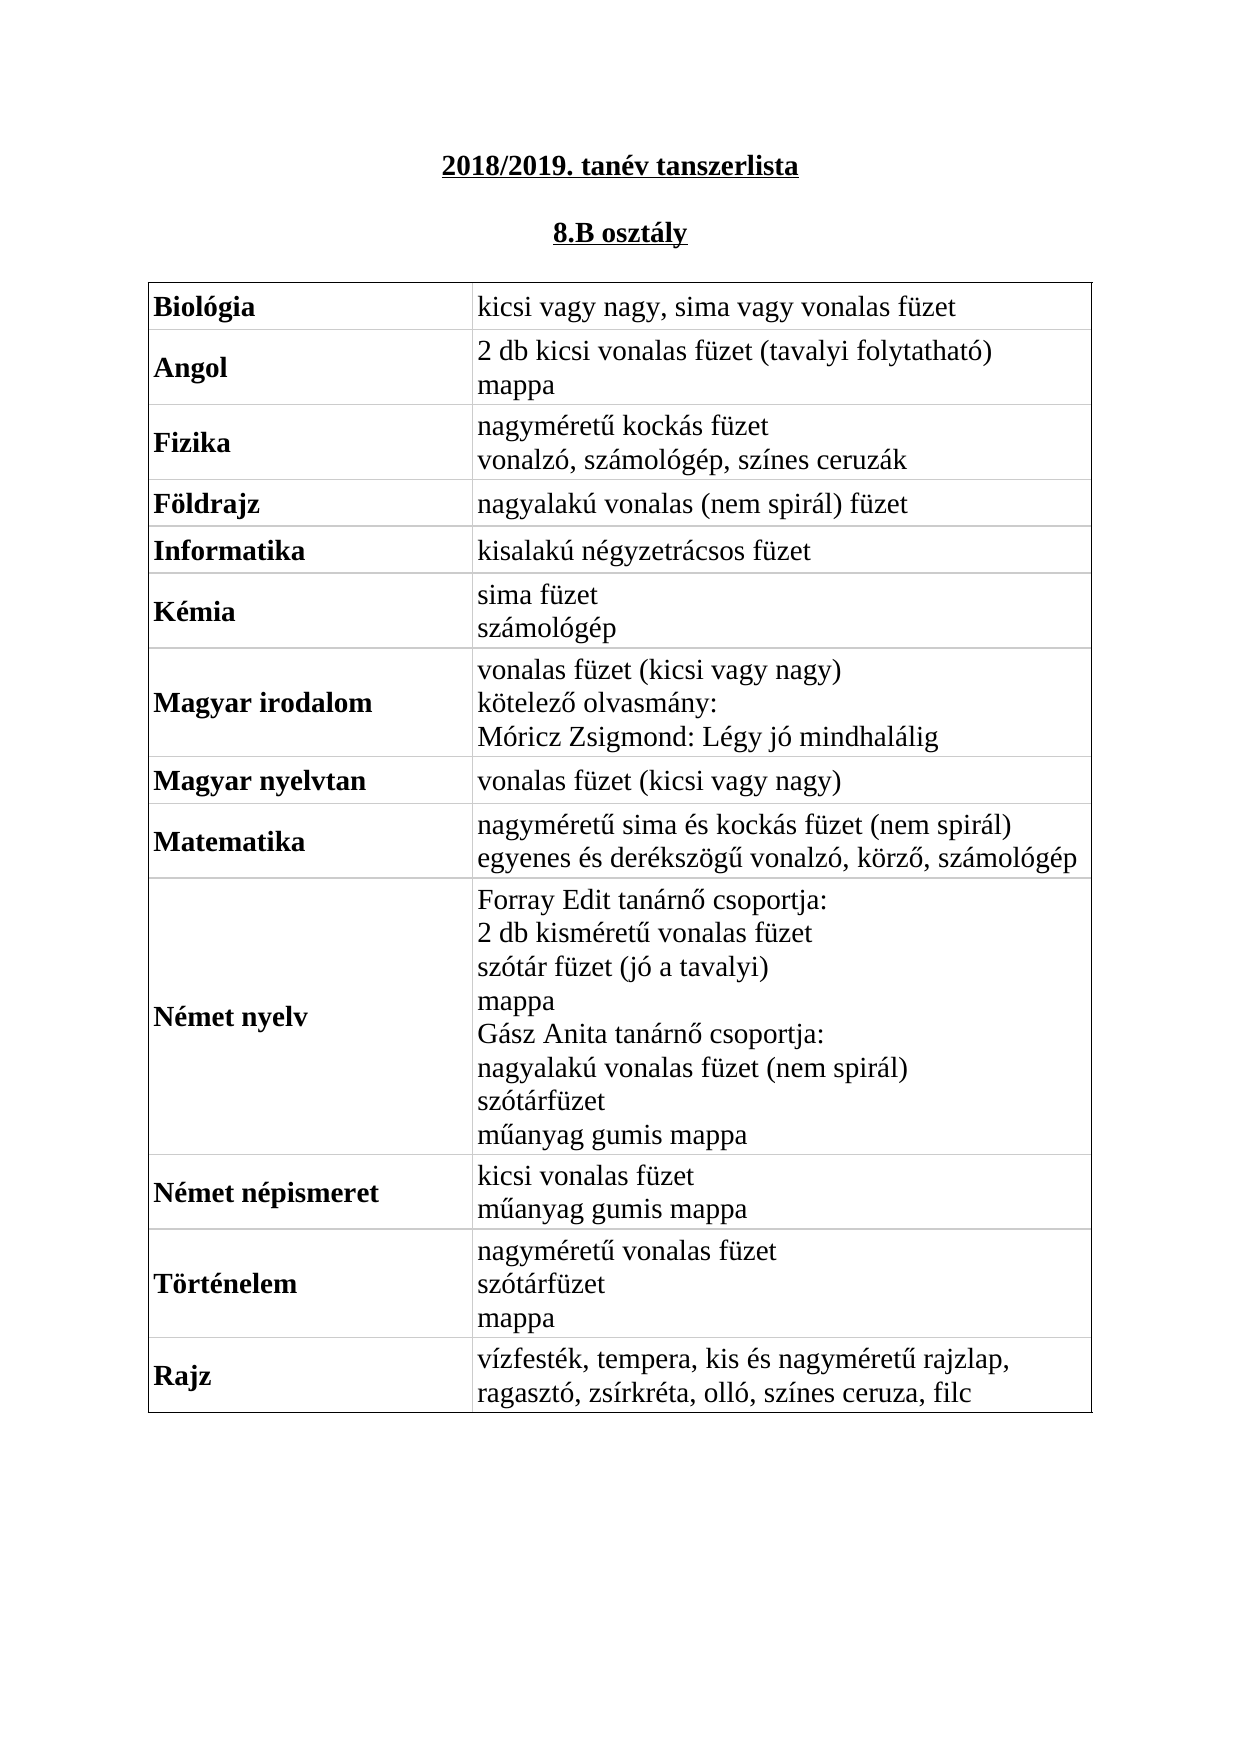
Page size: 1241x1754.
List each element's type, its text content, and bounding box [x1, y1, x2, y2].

table_cell Kémia [149, 574, 472, 647]
table_cell Magyar irodalom [149, 649, 472, 756]
table_cell kisalakú négyzetrácsos füzet [473, 527, 1091, 572]
table_cell Matematika [149, 804, 472, 877]
table_cell nagyméretű sima és kockás füzet (nem spirál) egyenes és derékszögű vonalzó, körző, számológép [473, 804, 1091, 877]
table_cell Történelem [149, 1230, 472, 1337]
table_cell Német nyelv [149, 879, 472, 1153]
table_cell nagyalakú vonalas (nem spirál) füzet [473, 480, 1091, 525]
table_cell vonalas füzet (kicsi vagy nagy) [473, 757, 1091, 802]
text 2018/2019. tanév tanszerlista [148, 148, 1093, 181]
table_header Biológia [149, 283, 472, 329]
table_cell Fizika [149, 405, 472, 478]
table_cell vonalas füzet (kicsi vagy nagy) kötelező olvasmány: Móricz Zsigmond: Légy jó mindhalálig [473, 649, 1091, 756]
table_cell nagyméretű kockás füzet vonalzó, számológép, színes ceruzák [473, 405, 1091, 478]
table_cell Angol [149, 330, 472, 403]
table_cell Informatika [149, 527, 472, 572]
table_cell Magyar nyelvtan [149, 757, 472, 802]
table_cell kicsi vonalas füzet műanyag gumis mappa [473, 1155, 1091, 1228]
table_cell Német népismeret [149, 1155, 472, 1228]
table_cell Földrajz [149, 480, 472, 525]
table_header kicsi vagy nagy, sima vagy vonalas füzet [473, 283, 1091, 329]
text 8.B osztály [148, 215, 1093, 248]
table_cell sima füzet számológép [473, 574, 1091, 647]
table_cell vízfesték, tempera, kis és nagyméretű rajzlap, ragasztó, zsírkréta, olló, színes ceruza, filc [473, 1338, 1091, 1412]
table_cell Rajz [149, 1338, 472, 1412]
table_cell nagyméretű vonalas füzet szótárfüzet mappa [473, 1230, 1091, 1337]
table_cell 2 db kicsi vonalas füzet (tavalyi folytatható) mappa [473, 330, 1091, 403]
table_cell Forray Edit tanárnő csoportja: 2 db kisméretű vonalas füzet szótár füzet (jó a tavalyi) mappa Gász Anita tanárnő csoportja: nagyalakú vonalas füzet (nem spirál) szótárfüzet műanyag gumis mappa [473, 879, 1091, 1153]
